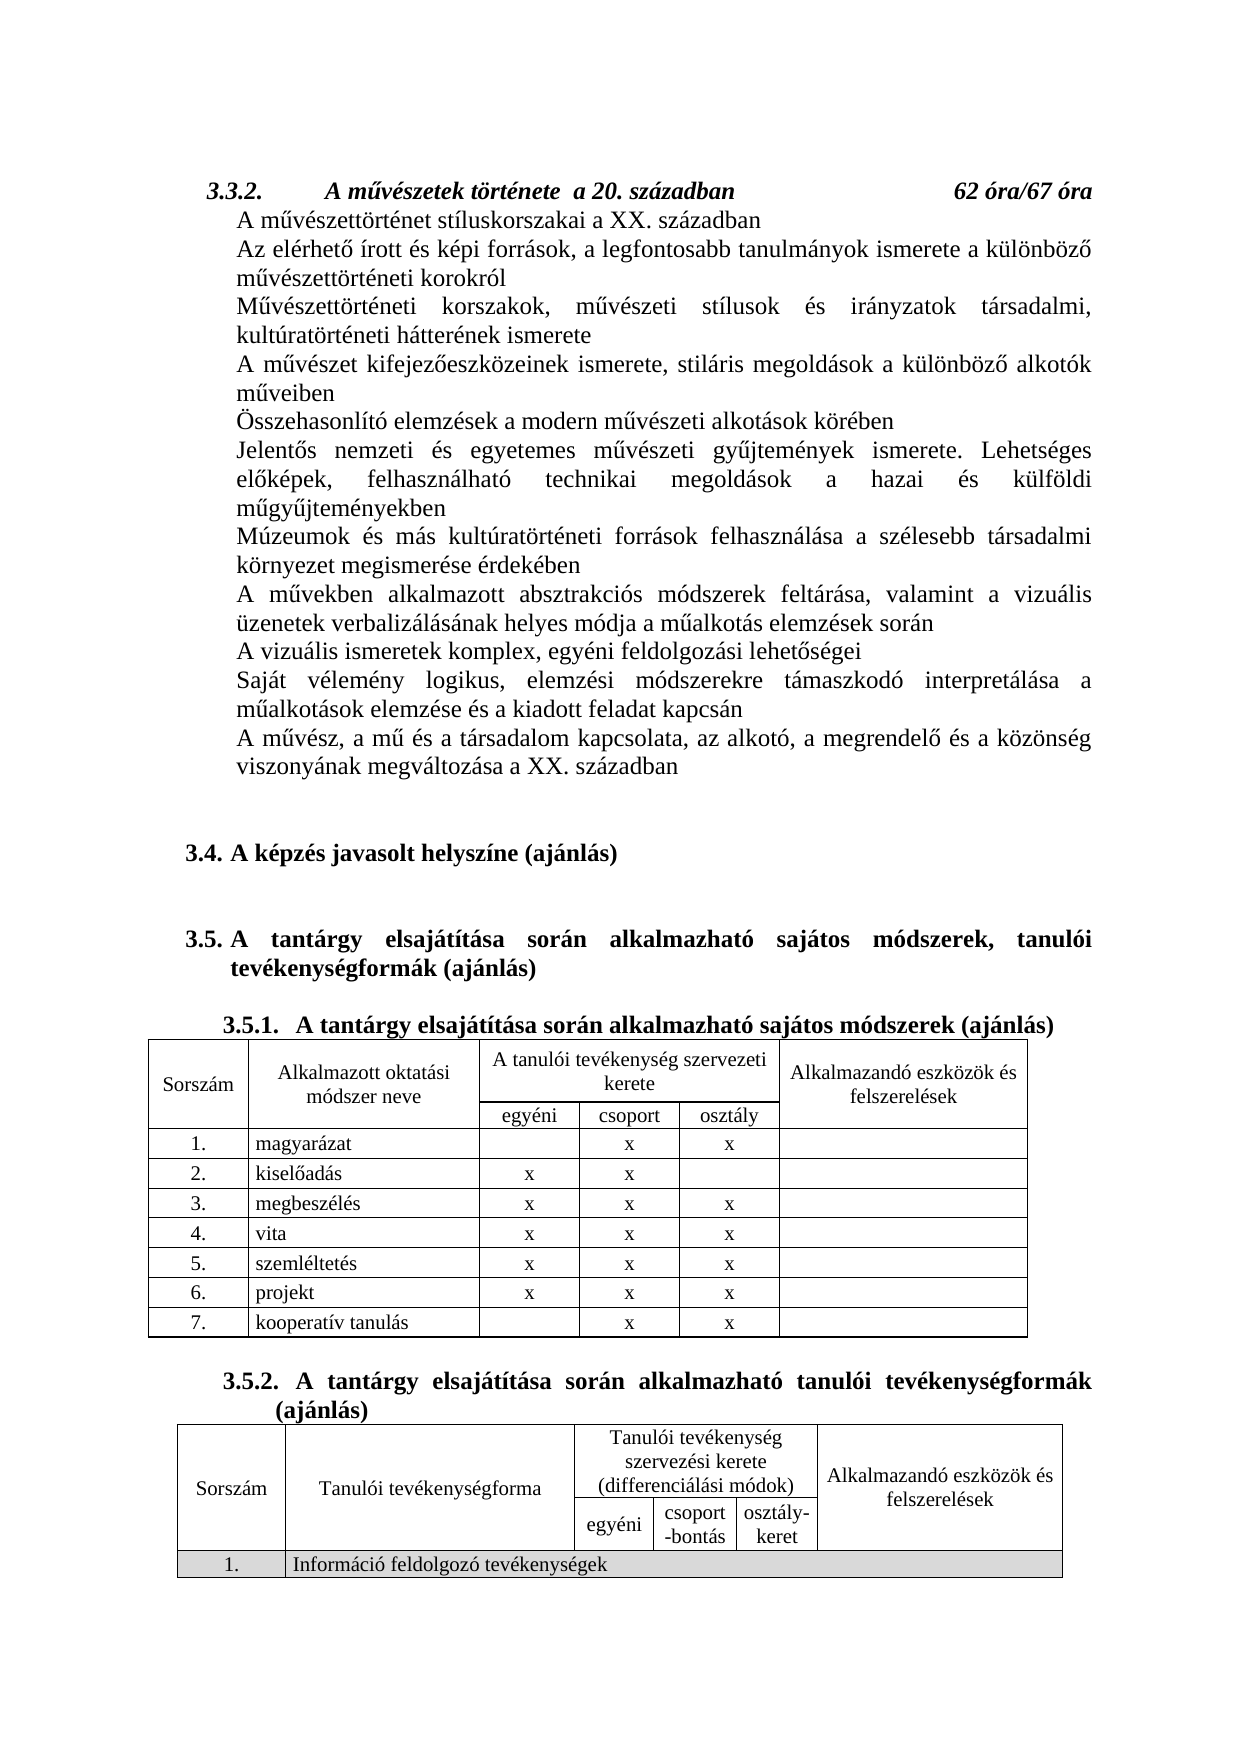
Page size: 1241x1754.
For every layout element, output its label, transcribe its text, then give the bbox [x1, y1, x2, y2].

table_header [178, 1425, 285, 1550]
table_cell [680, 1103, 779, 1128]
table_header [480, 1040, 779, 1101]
text Művészettörténeti korszakok, művészeti stílusok és irányzatok társadalmi, kultúratörténeti hátterének ismerete [236, 291, 1093, 349]
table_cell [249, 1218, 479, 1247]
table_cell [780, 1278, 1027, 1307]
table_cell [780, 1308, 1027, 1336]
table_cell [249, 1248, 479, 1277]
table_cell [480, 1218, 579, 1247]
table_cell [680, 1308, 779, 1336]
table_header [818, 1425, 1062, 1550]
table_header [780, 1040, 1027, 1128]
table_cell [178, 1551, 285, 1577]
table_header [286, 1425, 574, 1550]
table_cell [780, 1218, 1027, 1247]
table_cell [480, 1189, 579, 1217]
text A művekben alkalmazott absztrakciós módszerek feltárása, valamint a vizuális üzenetek verbalizálásának helyes módja a műalkotás elemzések során [236, 579, 1093, 636]
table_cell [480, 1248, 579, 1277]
text Múzeumok és más kultúratörténeti források felhasználása a szélesebb társadalmi környezet megismerése érdekében [236, 521, 1093, 579]
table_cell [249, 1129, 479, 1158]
text Jelentős nemzeti és egyetemes művészeti gyűjtemények ismerete. Lehetséges előképek, felhasználható technikai megoldások a hazai és külföldi műgyűjteményekben [236, 435, 1093, 521]
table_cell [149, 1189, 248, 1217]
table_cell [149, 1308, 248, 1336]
text A művészettörténet stíluskorszakai a XX. században [236, 205, 1093, 234]
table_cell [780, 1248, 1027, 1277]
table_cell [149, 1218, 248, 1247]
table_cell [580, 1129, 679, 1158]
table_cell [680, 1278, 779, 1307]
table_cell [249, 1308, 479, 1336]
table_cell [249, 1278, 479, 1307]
list A művészetek története a 20. században 62 óra/67 óra [207, 176, 1093, 205]
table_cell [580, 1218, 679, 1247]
text A művészet kifejezőeszközeinek ismerete, stiláris megoldások a különböző alkotók műveiben [236, 349, 1093, 406]
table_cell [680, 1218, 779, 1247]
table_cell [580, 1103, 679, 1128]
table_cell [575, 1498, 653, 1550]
text Saját vélemény logikus, elemzési módszerekre támaszkodó interpretálása a műalkotások elemzése és a kiadott feladat kapcsán [236, 665, 1093, 723]
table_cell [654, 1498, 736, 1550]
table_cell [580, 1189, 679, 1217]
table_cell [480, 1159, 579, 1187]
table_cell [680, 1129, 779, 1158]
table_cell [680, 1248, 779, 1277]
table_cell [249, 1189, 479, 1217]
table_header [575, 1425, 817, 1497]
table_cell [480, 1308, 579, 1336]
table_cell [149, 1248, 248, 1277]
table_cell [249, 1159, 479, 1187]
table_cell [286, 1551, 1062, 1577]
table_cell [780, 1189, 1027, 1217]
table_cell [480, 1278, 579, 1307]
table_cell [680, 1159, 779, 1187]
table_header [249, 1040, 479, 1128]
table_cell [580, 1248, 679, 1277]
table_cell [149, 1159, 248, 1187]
list A képzés javasolt helyszíne (ajánlás) [185, 838, 1093, 866]
list A tantárgy elsajátítása során alkalmazható tanulói tevékenységformák (ajánlás) [223, 1366, 1093, 1424]
list A tantárgy elsajátítása során alkalmazható sajátos módszerek (ajánlás) [223, 1010, 1093, 1039]
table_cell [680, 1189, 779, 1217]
text Az elérhető írott és képi források, a legfontosabb tanulmányok ismerete a különböző művészettörténeti korokról [236, 234, 1093, 291]
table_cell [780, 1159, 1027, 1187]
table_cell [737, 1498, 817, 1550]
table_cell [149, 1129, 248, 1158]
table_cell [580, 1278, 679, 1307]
text A művész, a mű és a társadalom kapcsolata, az alkotó, a megrendelő és a közönség viszonyának megváltozása a XX. században [236, 723, 1093, 780]
text A vizuális ismeretek komplex, egyéni feldolgozási lehetőségei [236, 636, 1093, 665]
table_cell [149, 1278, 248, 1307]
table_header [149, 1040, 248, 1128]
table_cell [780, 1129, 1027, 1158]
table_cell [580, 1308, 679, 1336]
list A tantárgy elsajátítása során alkalmazható sajátos módszerek, tanulói tevékenységformák (ajánlás) [185, 924, 1093, 981]
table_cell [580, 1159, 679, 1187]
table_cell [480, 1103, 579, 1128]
text Összehasonlító elemzések a modern művészeti alkotások körében [236, 406, 1093, 435]
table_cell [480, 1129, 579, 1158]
